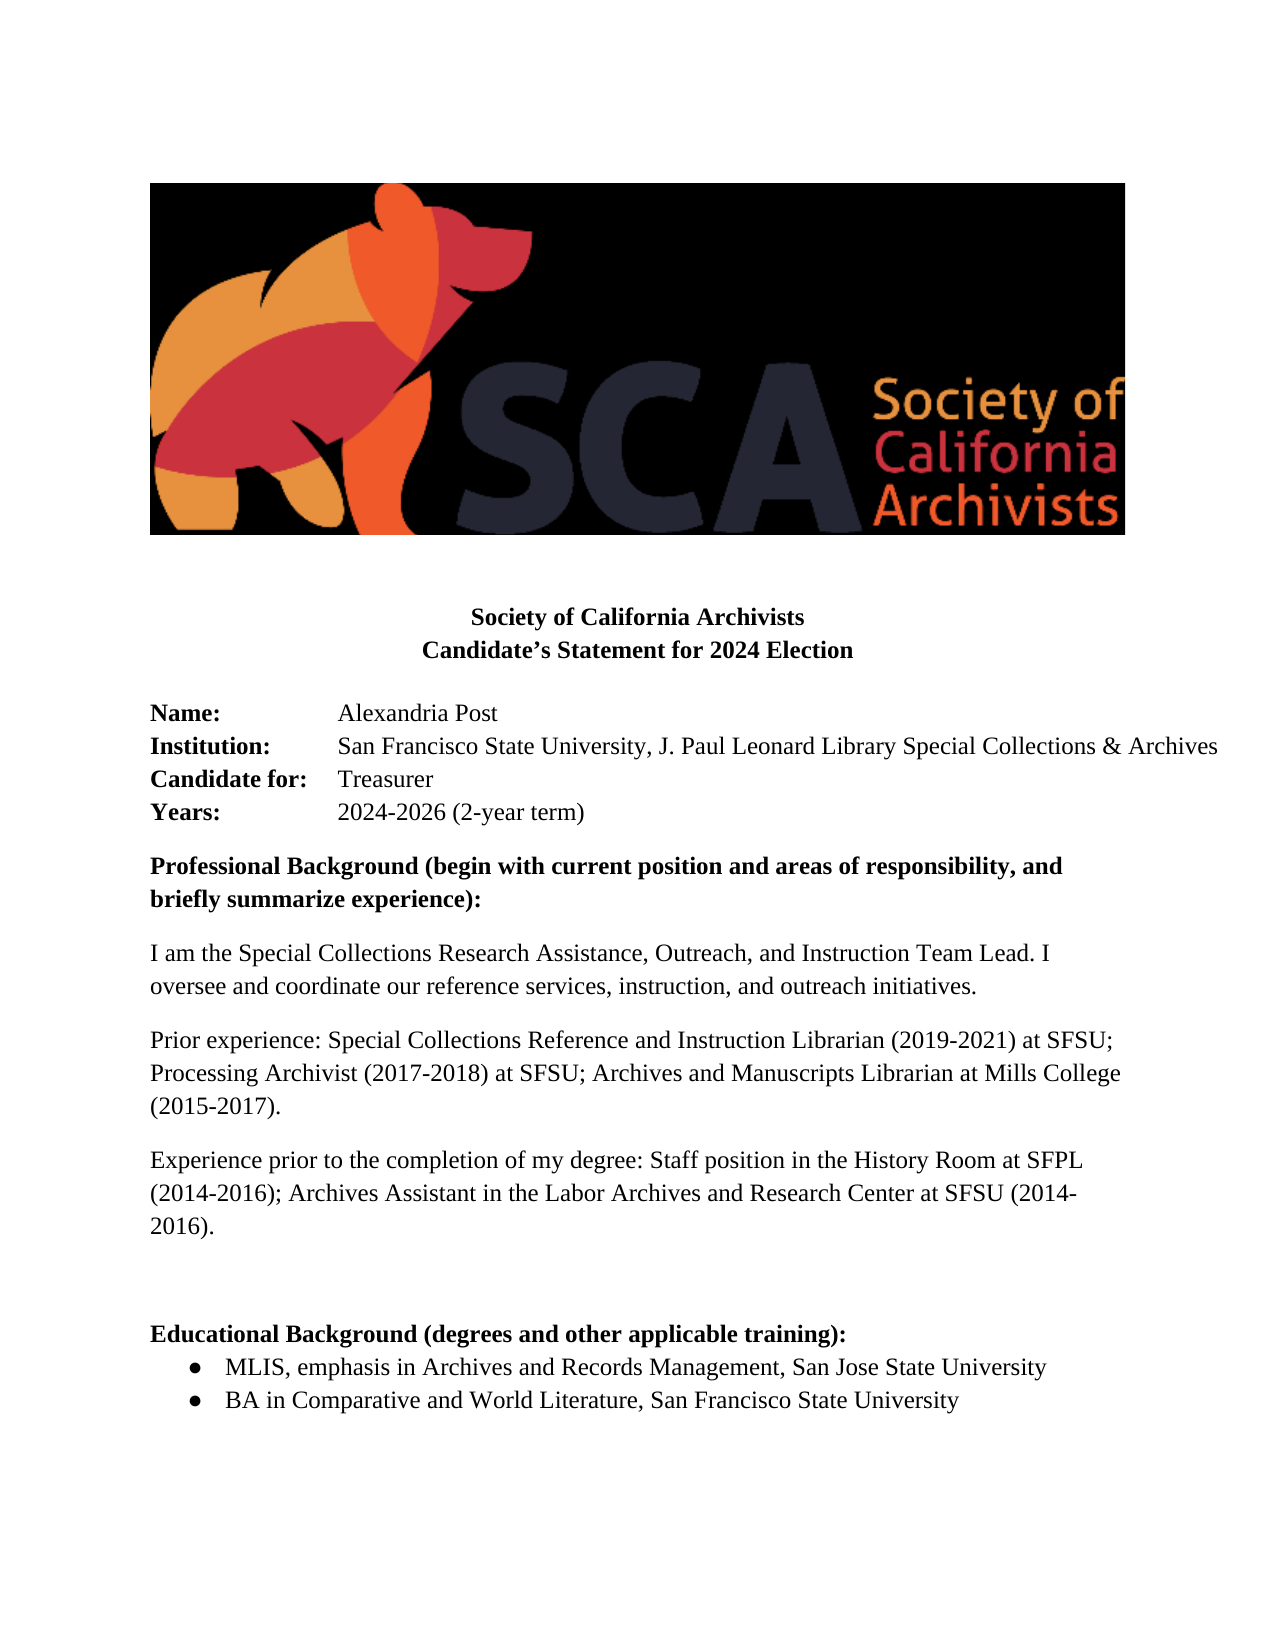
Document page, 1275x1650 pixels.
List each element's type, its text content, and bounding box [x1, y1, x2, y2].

text Name: Alexandria Post [150, 698, 1125, 727]
text I am the Special Collections Research Assistance, Outreach, and Instruction Team Lead. I oversee and coordinate our reference services, instruction, and outreach initiatives. [150, 938, 1125, 1000]
text Candidate for: Treasurer [150, 764, 1125, 793]
text Years: 2024-2026 (2-year term) [150, 797, 1125, 826]
text Educational Background (degrees and other applicable training): [150, 1319, 1125, 1347]
text Society of California Archivists [150, 602, 1125, 631]
text Experience prior to the completion of my degree: Staff position in the History Room at SFPL (2014-2016); Archives Assistant in the Labor Archives and Research Center at SFSU (2014-2016). [150, 1145, 1125, 1240]
list BA in Comparative and World Literature, San Francisco State University [187, 1385, 1125, 1413]
text Institution: San Francisco State University, J. Paul Leonard Library Special Collections & Archives [150, 731, 1219, 760]
picture [150, 183, 1125, 535]
list MLIS, emphasis in Archives and Records Management, San Jose State University [187, 1352, 1125, 1381]
text Candidate’s Statement for 2024 Election [150, 635, 1125, 664]
text Prior experience: Special Collections Reference and Instruction Librarian (2019-2021) at SFSU; Processing Archivist (2017-2018) at SFSU; Archives and Manuscripts Librarian at Mills College (2015-2017). [150, 1025, 1125, 1120]
text Professional Background (begin with current position and areas of responsibility, and briefly summarize experience): [150, 851, 1125, 913]
